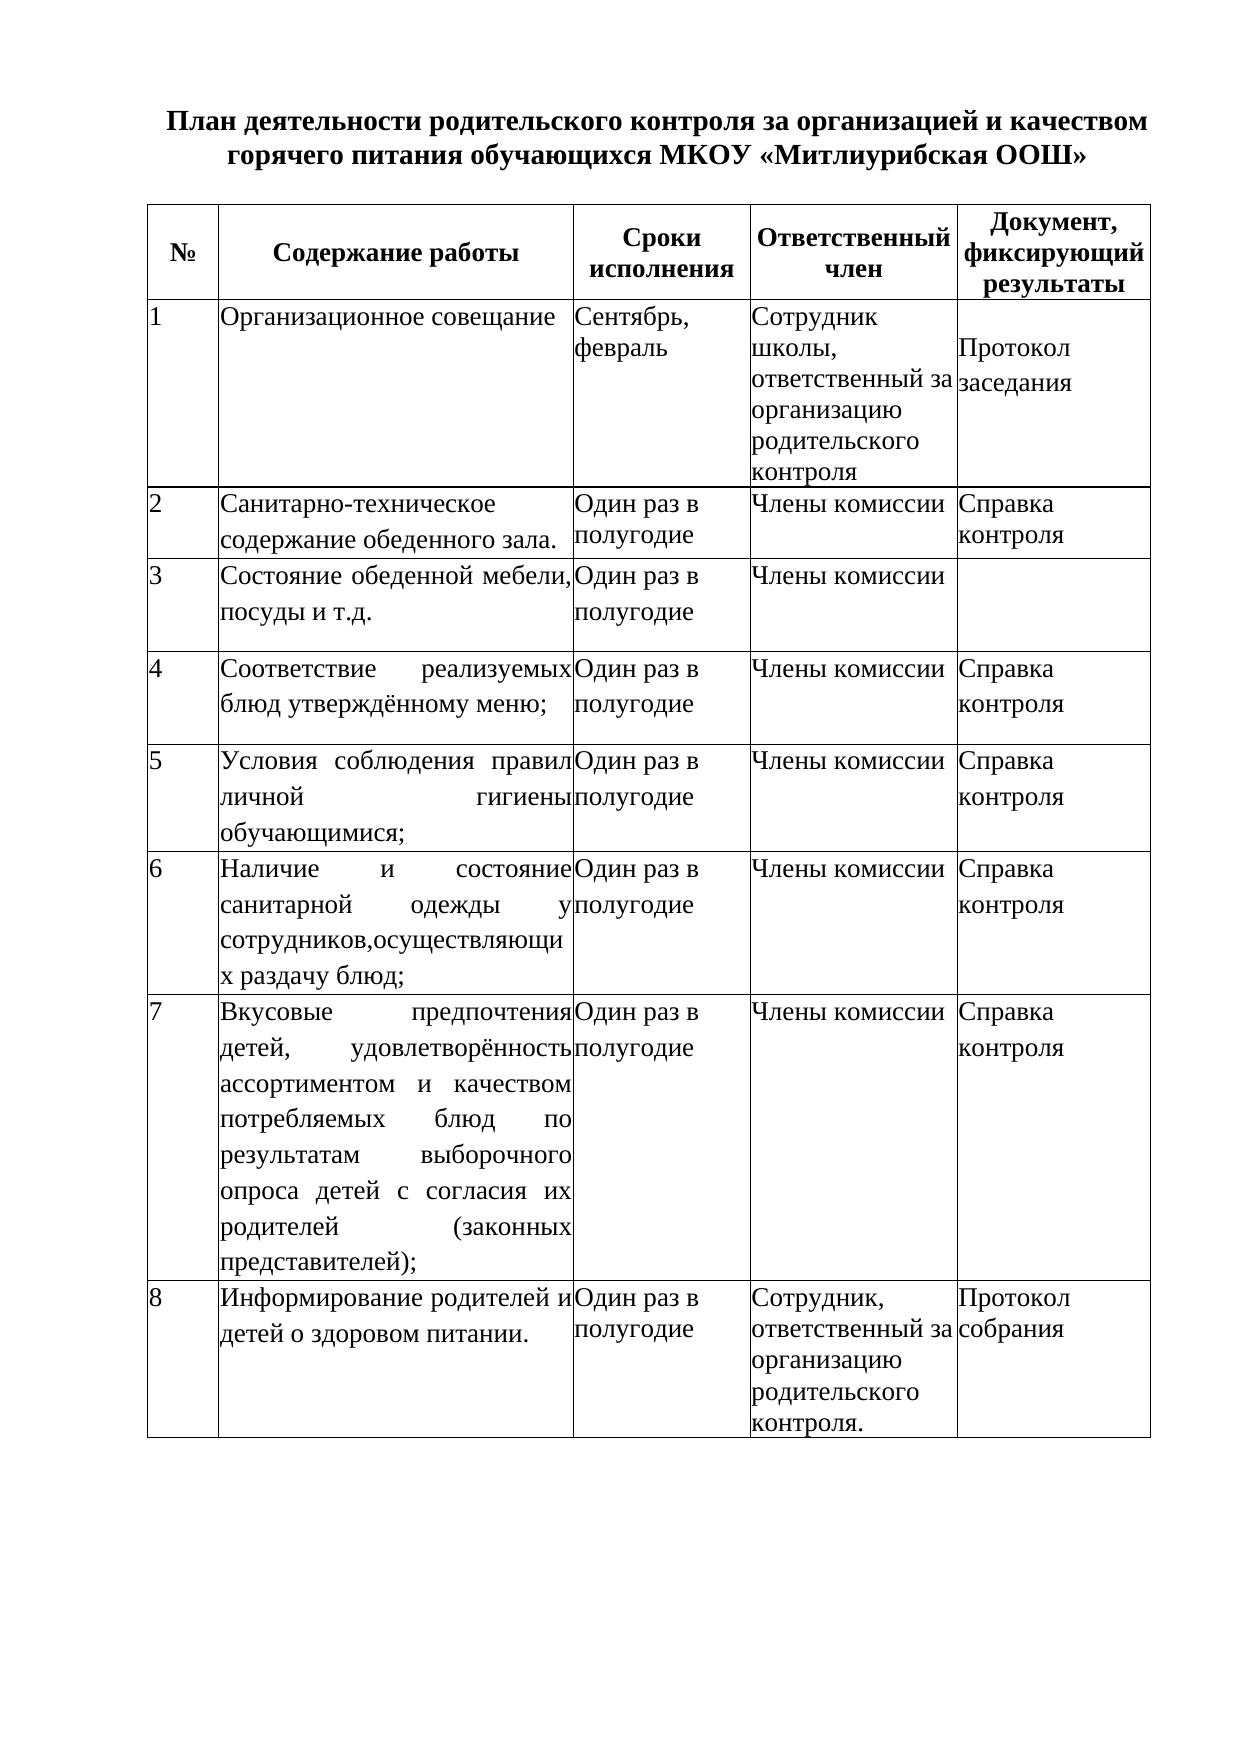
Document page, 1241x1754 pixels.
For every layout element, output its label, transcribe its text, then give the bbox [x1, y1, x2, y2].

table_header № [148, 205, 218, 298]
table_cell Члены комиссии [751, 559, 957, 651]
table_cell Справка контроля [958, 745, 1150, 851]
table_cell Сотрудник, ответственный за организацию родительского контроля. [751, 1281, 957, 1437]
table_cell Один раз в полугодие [574, 995, 750, 1280]
table_cell Состояние обеденной мебели, посуды и т.д. [219, 559, 573, 651]
table_cell Справка контроля [958, 652, 1150, 743]
table_cell Санитарно-техническое содержание обеденного зала. [219, 488, 573, 558]
table_cell Справка контроля [958, 852, 1150, 994]
table_cell Один раз в полугодие [574, 1281, 750, 1437]
table_cell Члены комиссии [751, 995, 957, 1280]
table_cell 1 [148, 300, 218, 486]
table_header Содержание работы [219, 205, 573, 298]
text План деятельности родительского контроля за организацией и качеством горячего питания обучающихся МКОУ «Митлиурибская ООШ» [148, 103, 1167, 171]
table_cell 5 [148, 745, 218, 851]
table_cell Члены комиссии [751, 745, 957, 851]
table_cell Протокол собрания [958, 1281, 1150, 1437]
table_cell 4 [148, 652, 218, 743]
table_cell Один раз в полугодие [574, 745, 750, 851]
table_cell 6 [148, 852, 218, 994]
table_cell [958, 559, 1150, 651]
table_cell Один раз в полугодие [574, 652, 750, 743]
table_cell Члены комиссии [751, 652, 957, 743]
table_cell Сотрудник школы, ответственный за организацию родительского контроля [751, 300, 957, 486]
table_cell Справка контроля [958, 488, 1150, 558]
table_header Документ, фиксирующий результаты [958, 205, 1150, 298]
table_cell 3 [148, 559, 218, 651]
table_cell Один раз в полугодие [574, 852, 750, 994]
table_cell Сентябрь, февраль [574, 300, 750, 486]
table_cell Один раз в полугодие [574, 488, 750, 558]
table_cell Организационное совещание [219, 300, 573, 486]
table_cell Информирование родителей и детей о здоровом питании. [219, 1281, 573, 1437]
table_cell 2 [148, 488, 218, 558]
table_cell Соответствие реализуемых блюд утверждённому меню; [219, 652, 573, 743]
table_cell 8 [148, 1281, 218, 1437]
table_cell Условия соблюдения правил личной гигиены обучающимися; [219, 745, 573, 851]
table_cell Члены комиссии [751, 852, 957, 994]
table_cell Справка контроля [958, 995, 1150, 1280]
table_cell Наличие и состояние санитарной одежды у сотрудников,осуществляющих раздачу блюд; [219, 852, 573, 994]
table_cell Один раз в полугодие [574, 559, 750, 651]
table_cell Протокол заседания [958, 300, 1150, 486]
table_cell Члены комиссии [751, 488, 957, 558]
table_header Ответственный член [751, 205, 957, 298]
table_header Сроки исполнения [574, 205, 750, 298]
table_cell Вкусовые предпочтения детей, удовлетворённость ассортиментом и качеством потребляемых блюд по результатам выборочного опроса детей с согласия их родителей (законных представителей); [219, 995, 573, 1280]
table_cell 7 [148, 995, 218, 1280]
